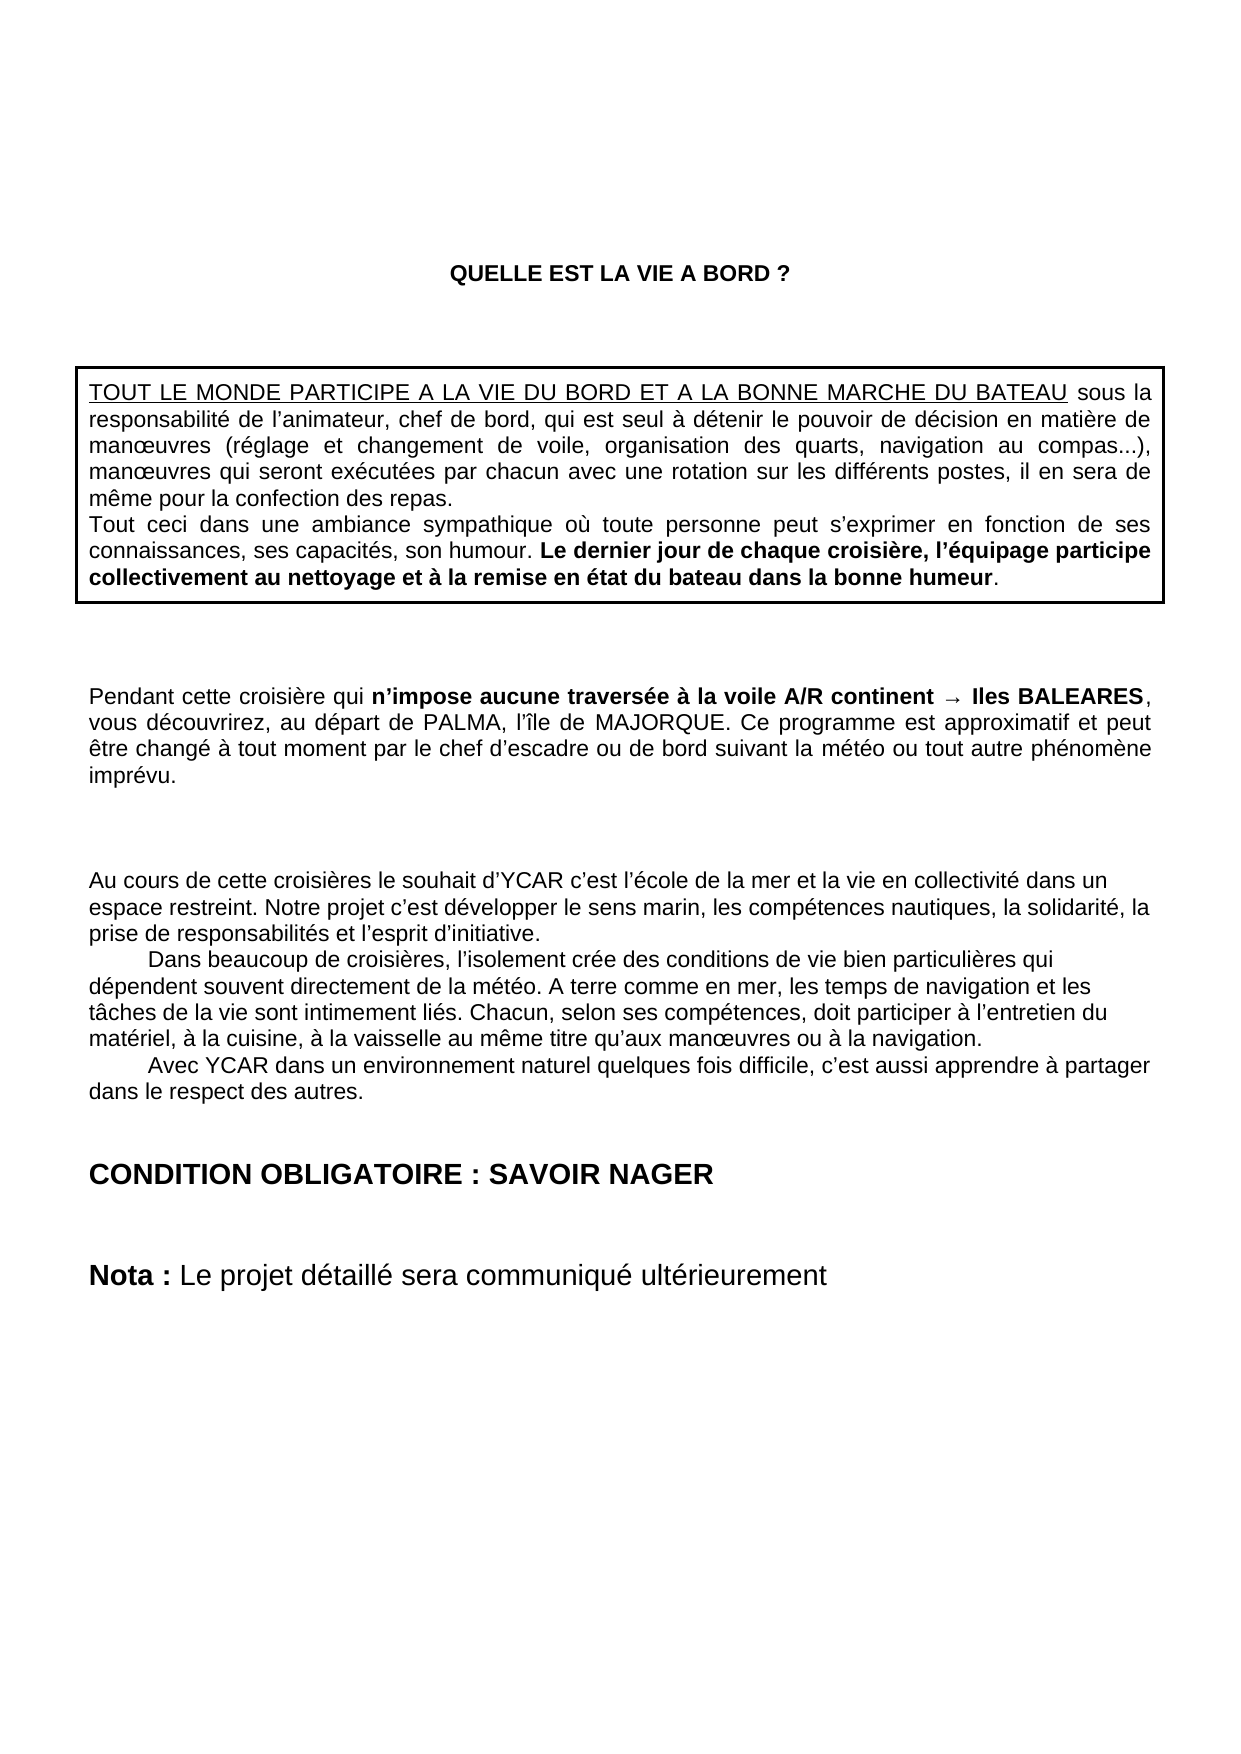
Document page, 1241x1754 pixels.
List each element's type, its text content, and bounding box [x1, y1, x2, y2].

text CONDITION OBLIGATOIRE : SAVOIR NAGER [89, 1157, 1152, 1191]
text Nota : Le projet détaillé sera communiqué ultérieurement [89, 1258, 1152, 1291]
text Dans beaucoup de croisières, l’isolement crée des conditions de vie bien particulières qui dépendent souvent directement de la météo. A terre comme en mer, les temps de navigation et les tâches de la vie sont intimement liés. Chacun, selon ses compétences, doit participer à l’entretien du matériel, à la cuisine, à la vaisselle au même titre qu’aux manœuvres ou à la navigation. [89, 946, 1152, 1052]
text TOUT LE MONDE PARTICIPE A LA VIE DU BORD ET A LA BONNE MARCHE DU BATEAU sous la responsabilité de l’animateur, chef de bord, qui est seul à détenir le pouvoir de décision en matière de manœuvres (réglage et changement de voile, organisation des quarts, navigation au compas...), manœuvres qui seront exécutées par chacun avec une rotation sur les différents postes, il en sera de même pour la confection des repas. [78, 369, 1162, 497]
text Avec YCAR dans un environnement naturel quelques fois difficile, c’est aussi apprendre à partager dans le respect des autres. [89, 1052, 1152, 1104]
text QUELLE EST LA VIE A BORD ? [89, 260, 1152, 287]
text Au cours de cette croisières le souhait d’YCAR c’est l’école de la mer et la vie en collectivité dans un espace restreint. Notre projet c’est développer le sens marin, les compétences nautiques, la solidarité, la prise de responsabilités et l’esprit d’initiative. [89, 867, 1152, 946]
text Tout ceci dans une ambiance sympathique où toute personne peut s’exprimer en fonction de ses connaissances, ses capacités, son humour. Le dernier jour de chaque croisière, l’équipage participe collectivement au nettoyage et à la remise en état du bateau dans la bonne humeur. [78, 497, 1162, 601]
text Pendant cette croisière qui n’impose aucune traversée à la voile A/R continent → Iles BALEARES, vous découvrirez, au départ de PALMA, l’île de MAJORQUE. Ce programme est approximatif et peut être changé à tout moment par le chef d’escadre ou de bord suivant la météo ou tout autre phénomène imprévu. [89, 683, 1152, 788]
